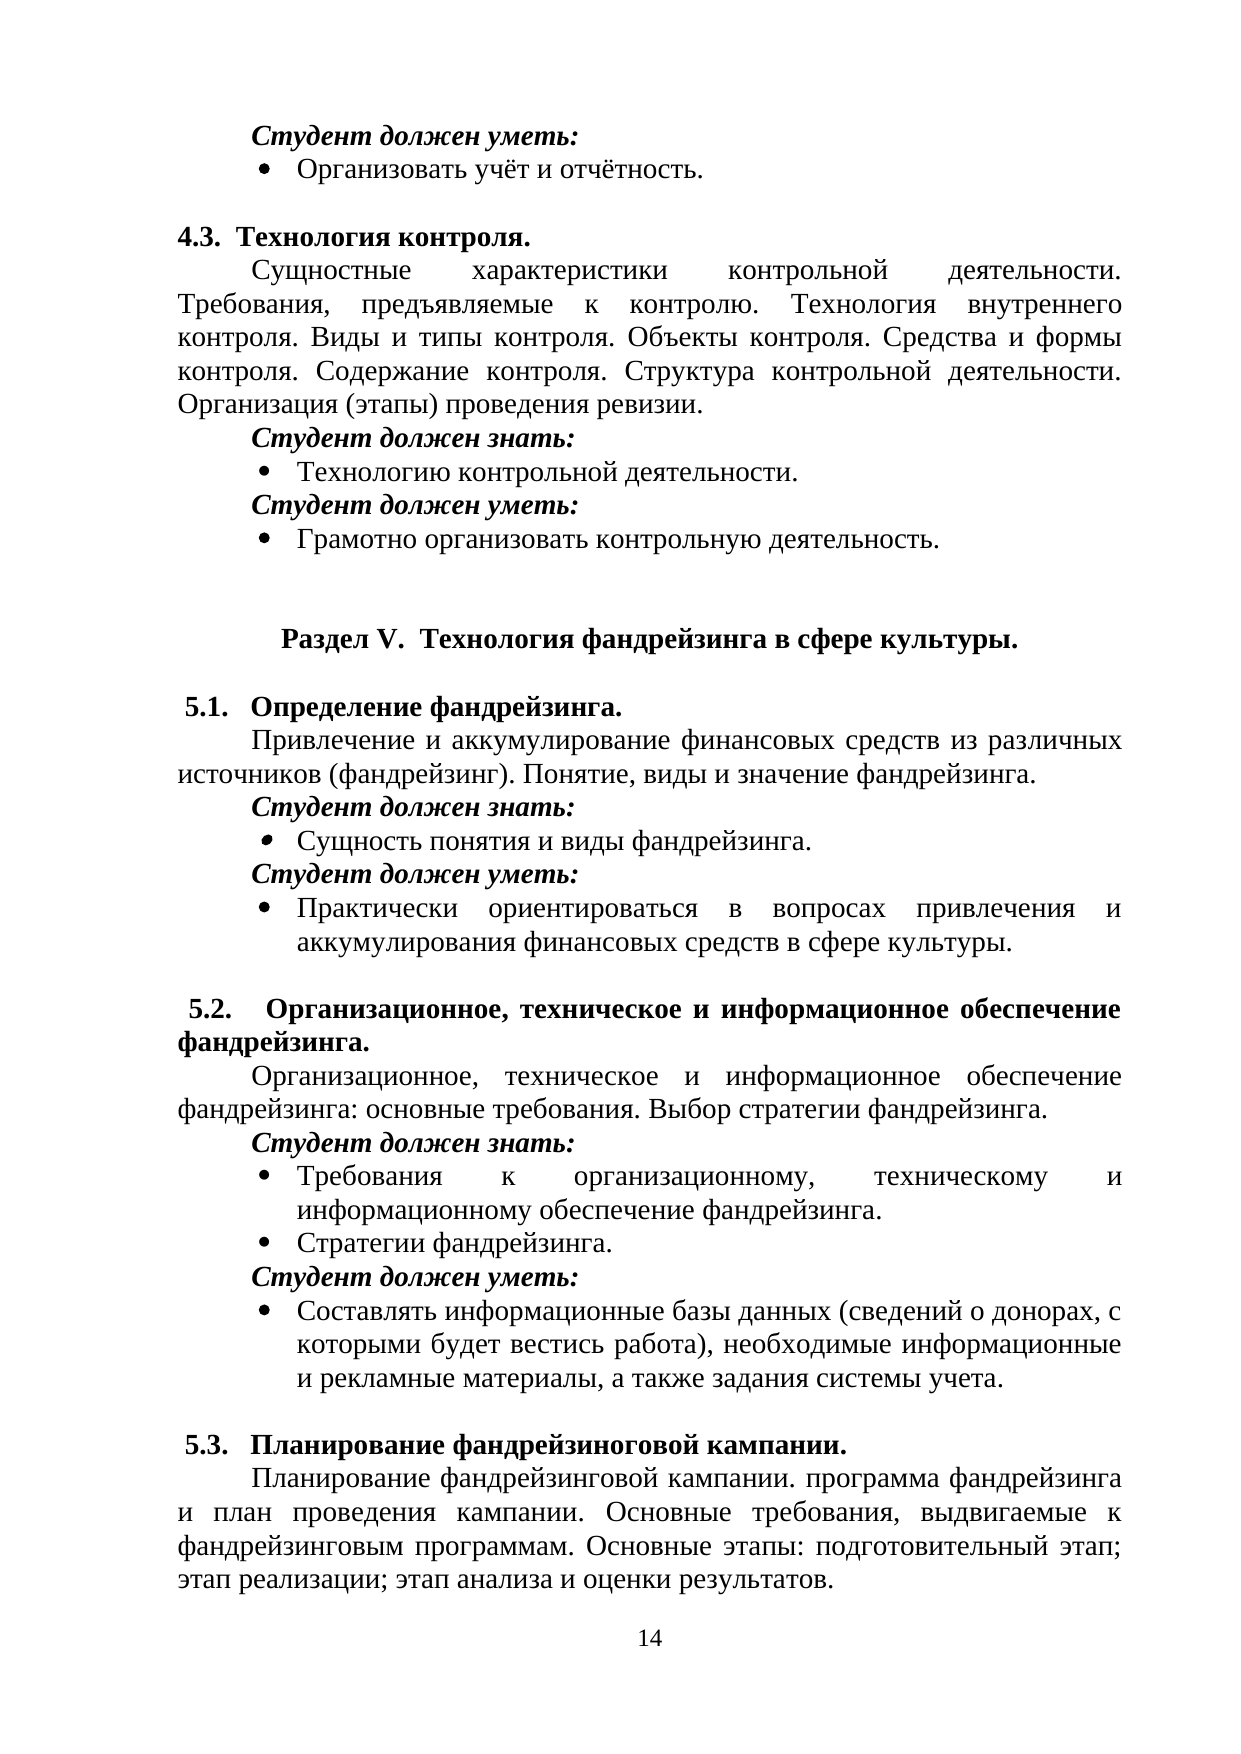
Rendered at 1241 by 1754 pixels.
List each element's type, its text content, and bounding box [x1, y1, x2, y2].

list Сущность понятия и виды фандрейзинга. [259, 823, 1122, 856]
list Технологию контрольной деятельности. [259, 454, 1122, 487]
text Студент должен знать: [222, 420, 1122, 454]
list Составлять информационные базы данных (сведений о донорах, с которыми будет вестись работа), необходимые информационные и рекламные материалы, а также задания системы учета. [259, 1293, 1122, 1393]
text Планирование фандрейзинговой кампании. программа фандрейзинга и план проведения кампании. Основные требования, выдвигаемые к фандрейзинговым программам. Основные этапы: подготовительный этап; этап реализации; этап анализа и оценки результатов. [177, 1461, 1122, 1595]
text Сущностные характеристики контрольной деятельности. Требования, предъявляемые к контролю. Технология внутреннего контроля. Виды и типы контроля. Объекты контроля. Средства и формы контроля. Содержание контроля. Структура контрольной деятельности. Организация (этапы) проведения ревизии. [177, 252, 1122, 420]
text Студент должен уметь: [177, 856, 1122, 890]
text Привлечение и аккумулирование финансовых средств из различных источников (фандрейзинг). Понятие, виды и значение фандрейзинга. [177, 722, 1122, 789]
text 5.2. Организационное, техническое и информационное обеспечение фандрейзинга. [177, 991, 1122, 1058]
text Студент должен уметь: [177, 1259, 1122, 1293]
text Студент должен знать: [222, 789, 1122, 823]
text Студент должен знать: [222, 1125, 1122, 1158]
list Организовать учёт и отчётность. [259, 152, 1122, 185]
text Раздел V. Технология фандрейзинга в сфере культуры. [177, 622, 1122, 655]
text 4.3. Технология контроля. [177, 219, 1122, 252]
text 5.3. Планирование фандрейзиноговой кампании. [177, 1427, 1122, 1461]
list Требования к организационному, техническому и информационному обеспечение фандрейзинга. [259, 1158, 1122, 1226]
list Практически ориентироваться в вопросах привлечения и аккумулирования финансовых средств в сфере культуры. [259, 890, 1122, 957]
list Стратегии фандрейзинга. [259, 1226, 1122, 1259]
text Студент должен уметь: [177, 487, 1122, 521]
text Студент должен уметь: [177, 118, 1122, 152]
text 5.1. Определение фандрейзинга. [177, 689, 1122, 722]
text Организационное, техническое и информационное обеспечение фандрейзинга: основные требования. Выбор стратегии фандрейзинга. [177, 1058, 1122, 1125]
list Грамотно организовать контрольную деятельность. [259, 521, 1122, 554]
